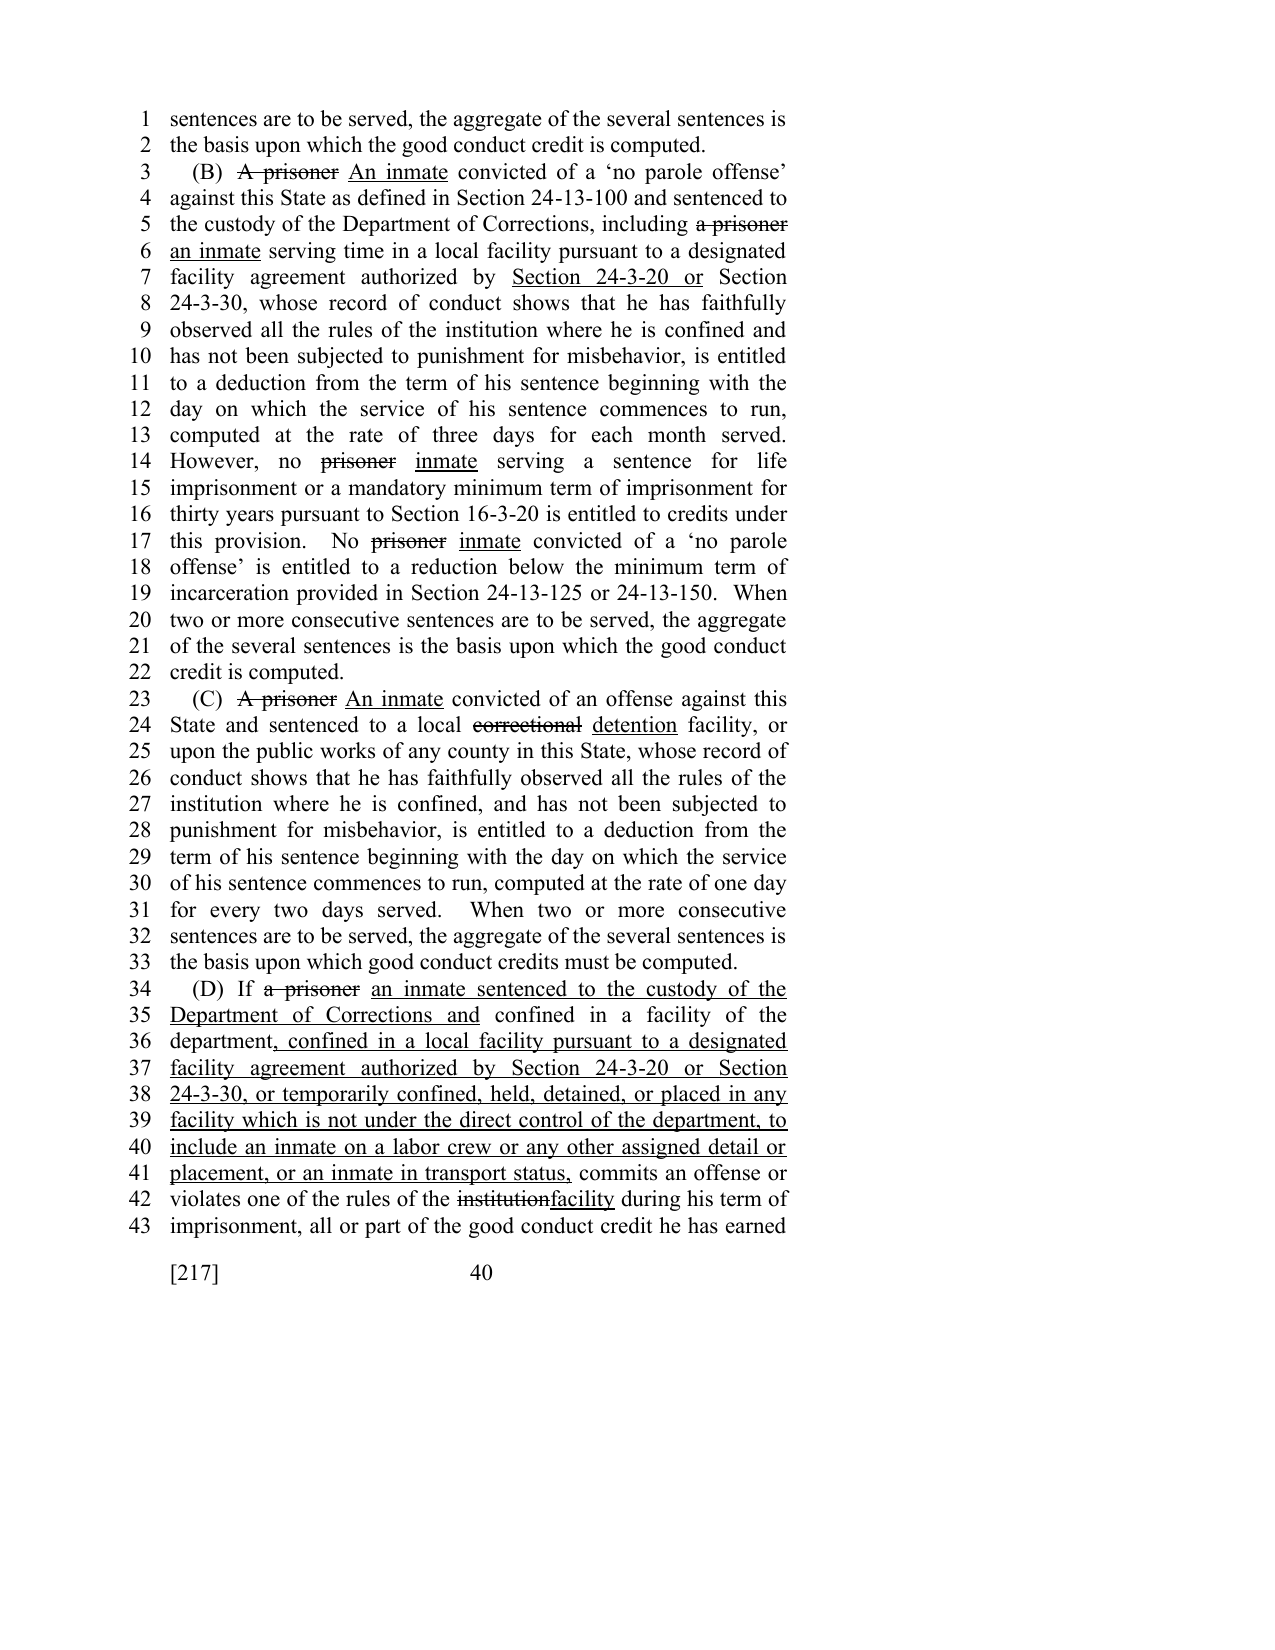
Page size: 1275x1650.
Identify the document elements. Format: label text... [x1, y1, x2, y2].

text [169, 105, 787, 158]
text (C) A prisoner An inmate convicted of an offense against this State and sentenced to a local correctional detention facility, or upon the public works of any county in this State, whose record of conduct shows that he has faithfully observed all the rules of the institution where he is confined, and has not been subjected to punishment for misbehavior, is entitled to a deduction from the term of his sentence beginning with the day on which the service of his sentence commences to run, computed at the rate of one day for every two days served. When two or more consecutive sentences are to be served, the aggregate of the several sentences is the basis upon which good conduct credits must be computed. [169, 685, 787, 975]
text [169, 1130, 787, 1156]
text (B) A prisoner An inmate convicted of a ‘no parole offense’ against this State as defined in Section 24-13-100 and sentenced to the custody of the Department of Corrections, including a prisoner an inmate serving time in a local facility pursuant to a designated facility agreement authorized by Section 24-3-20 or Section 24-3-30, whose record of conduct shows that he has faithfully observed all the rules of the institution where he is confined and has not been subjected to punishment for misbehavior, is entitled to a deduction from the term of his sentence beginning with the day on which the service of his sentence commences to run, computed at the rate of three days for each month served. However, no prisoner inmate serving a sentence for life imprisonment or a mandatory minimum term of imprisonment for thirty years pursuant to Section 16-3-20 is entitled to credits under this provision. No prisoner inmate convicted of a ‘no parole offense’ is entitled to a reduction below the minimum term of incarceration provided in Section 24-13-125 or 24-13-150. When two or more consecutive sentences are to be served, the aggregate of the several sentences is the basis upon which the good conduct credit is computed. [169, 158, 787, 685]
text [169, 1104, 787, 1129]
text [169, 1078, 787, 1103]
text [169, 1157, 787, 1238]
